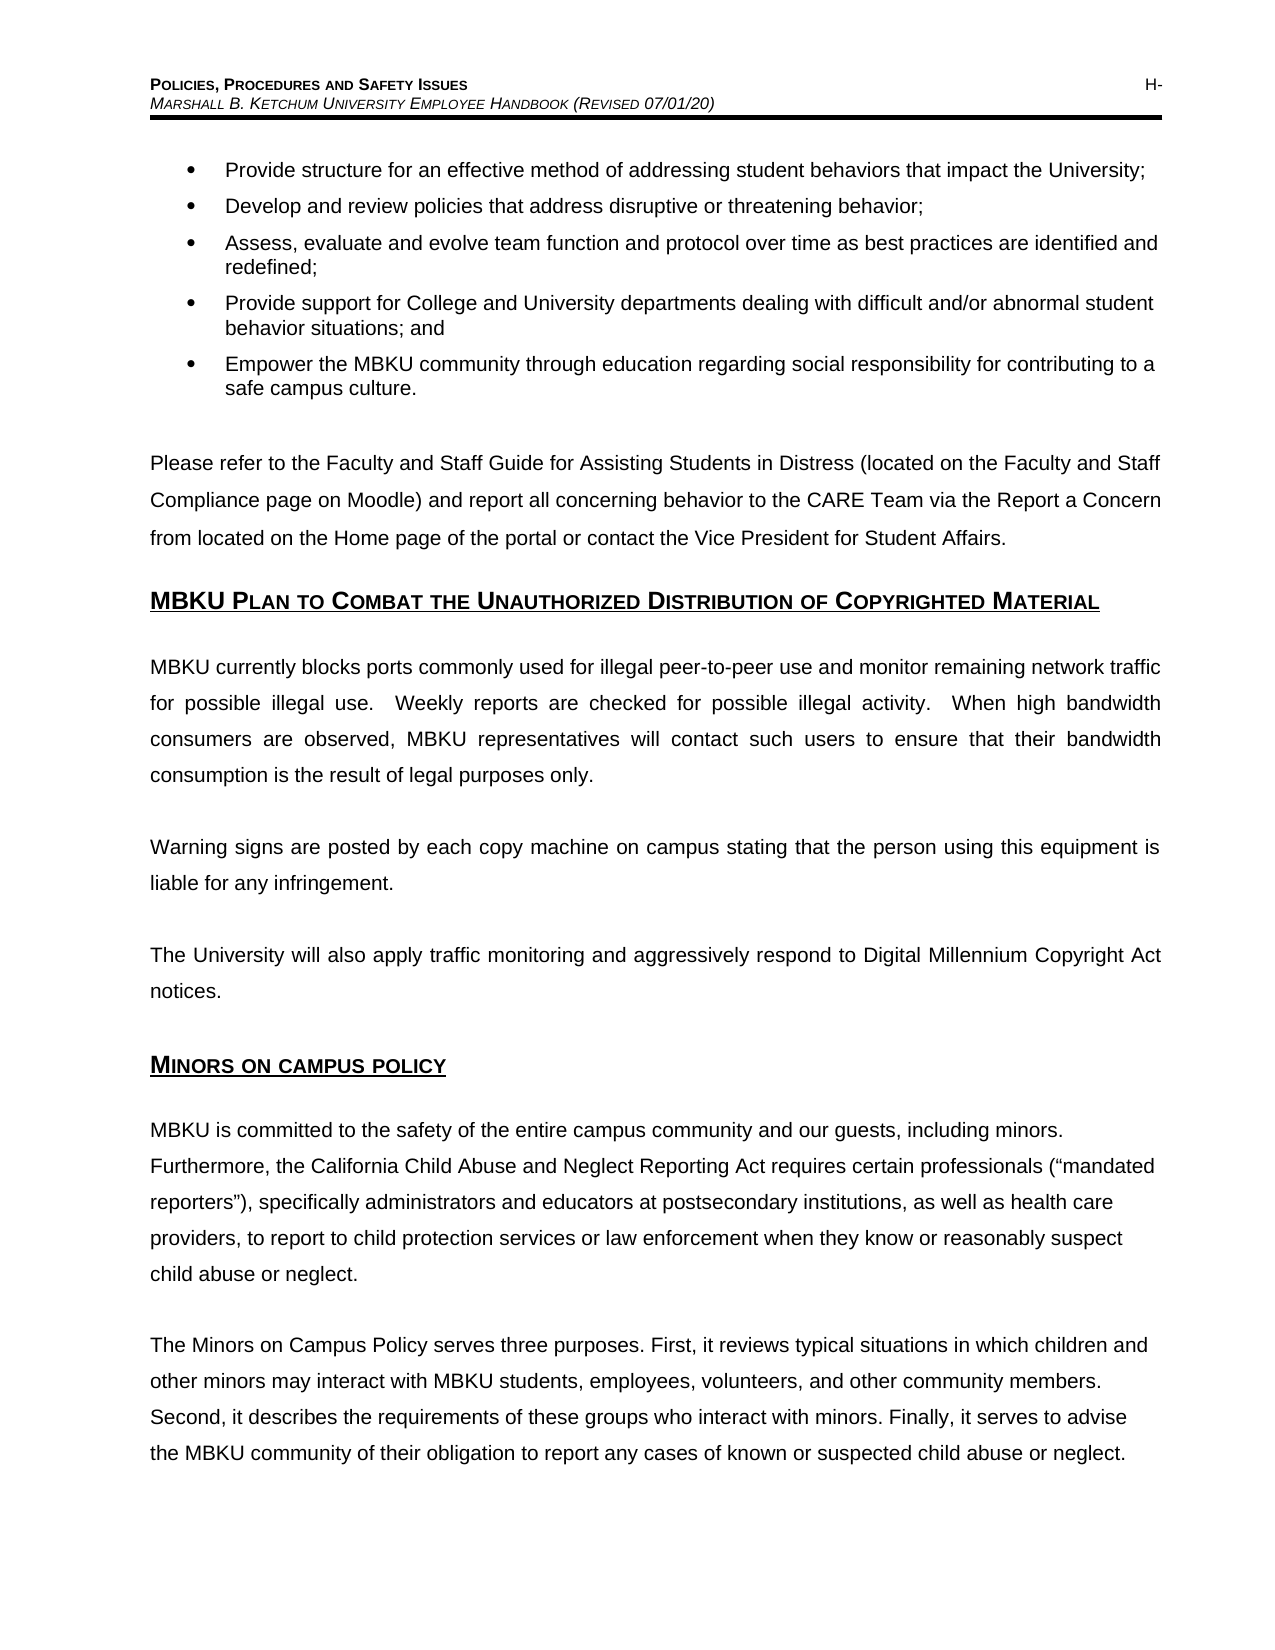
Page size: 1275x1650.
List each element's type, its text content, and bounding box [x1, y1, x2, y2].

subtitle Minors on campus policy [150, 1051, 1162, 1079]
text The Minors on Campus Policy serves three purposes. First, it reviews typical situations in which children and other minors may interact with MBKU students, employees, volunteers, and other community members. Second, it describes the requirements of these groups who interact with minors. Finally, it serves to advise the MBKU community of their obligation to report any cases of known or suspected child abuse or neglect. [150, 1333, 1162, 1465]
text MBKU is committed to the safety of the entire campus community and our guests, including minors. Furthermore, the California Child Abuse and Neglect Reporting Act requires certain professionals (“mandated reporters”), specifically administrators and educators at postsecondary institutions, as well as health care providers, to report to child protection services or law enforcement when they know or reasonably suspect child abuse or neglect. [150, 1118, 1162, 1285]
list Provide structure for an effective method of addressing student behaviors that impact the University; [187, 158, 1162, 182]
list Assess, evaluate and evolve team function and protocol over time as best practices are identified and redefined; [187, 231, 1162, 279]
subtitle MBKU Plan to Combat the Unauthorized Distribution of Copyrighted Material [150, 586, 1162, 614]
text Warning signs are posted by each copy machine on campus stating that the person using this equipment is liable for any infringement. [150, 835, 1162, 895]
list Develop and review policies that address disruptive or threatening behavior; [187, 194, 1162, 218]
text MBKU currently blocks ports commonly used for illegal peer-to-peer use and monitor remaining network traffic for possible illegal use. Weekly reports are checked for possible illegal activity. When high bandwidth consumers are observed, MBKU representatives will contact such users to ensure that their bandwidth consumption is the result of legal purposes only. [150, 655, 1162, 787]
list Provide support for College and University departments dealing with difficult and/or abnormal student behavior situations; and [187, 291, 1162, 339]
text Please refer to the Faculty and Staff Guide for Assisting Students in Distress (located on the Faculty and Staff Compliance page on Moodle) and report all concerning behavior to the CARE Team via the Report a Concern from located on the Home page of the portal or contact the Vice President for Student Affairs. [150, 437, 1162, 550]
list Empower the MBKU community through education regarding social responsibility for contributing to a safe campus culture. [187, 352, 1162, 400]
text The University will also apply traffic monitoring and aggressively respond to Digital Millennium Copyright Act notices. [150, 943, 1162, 1003]
